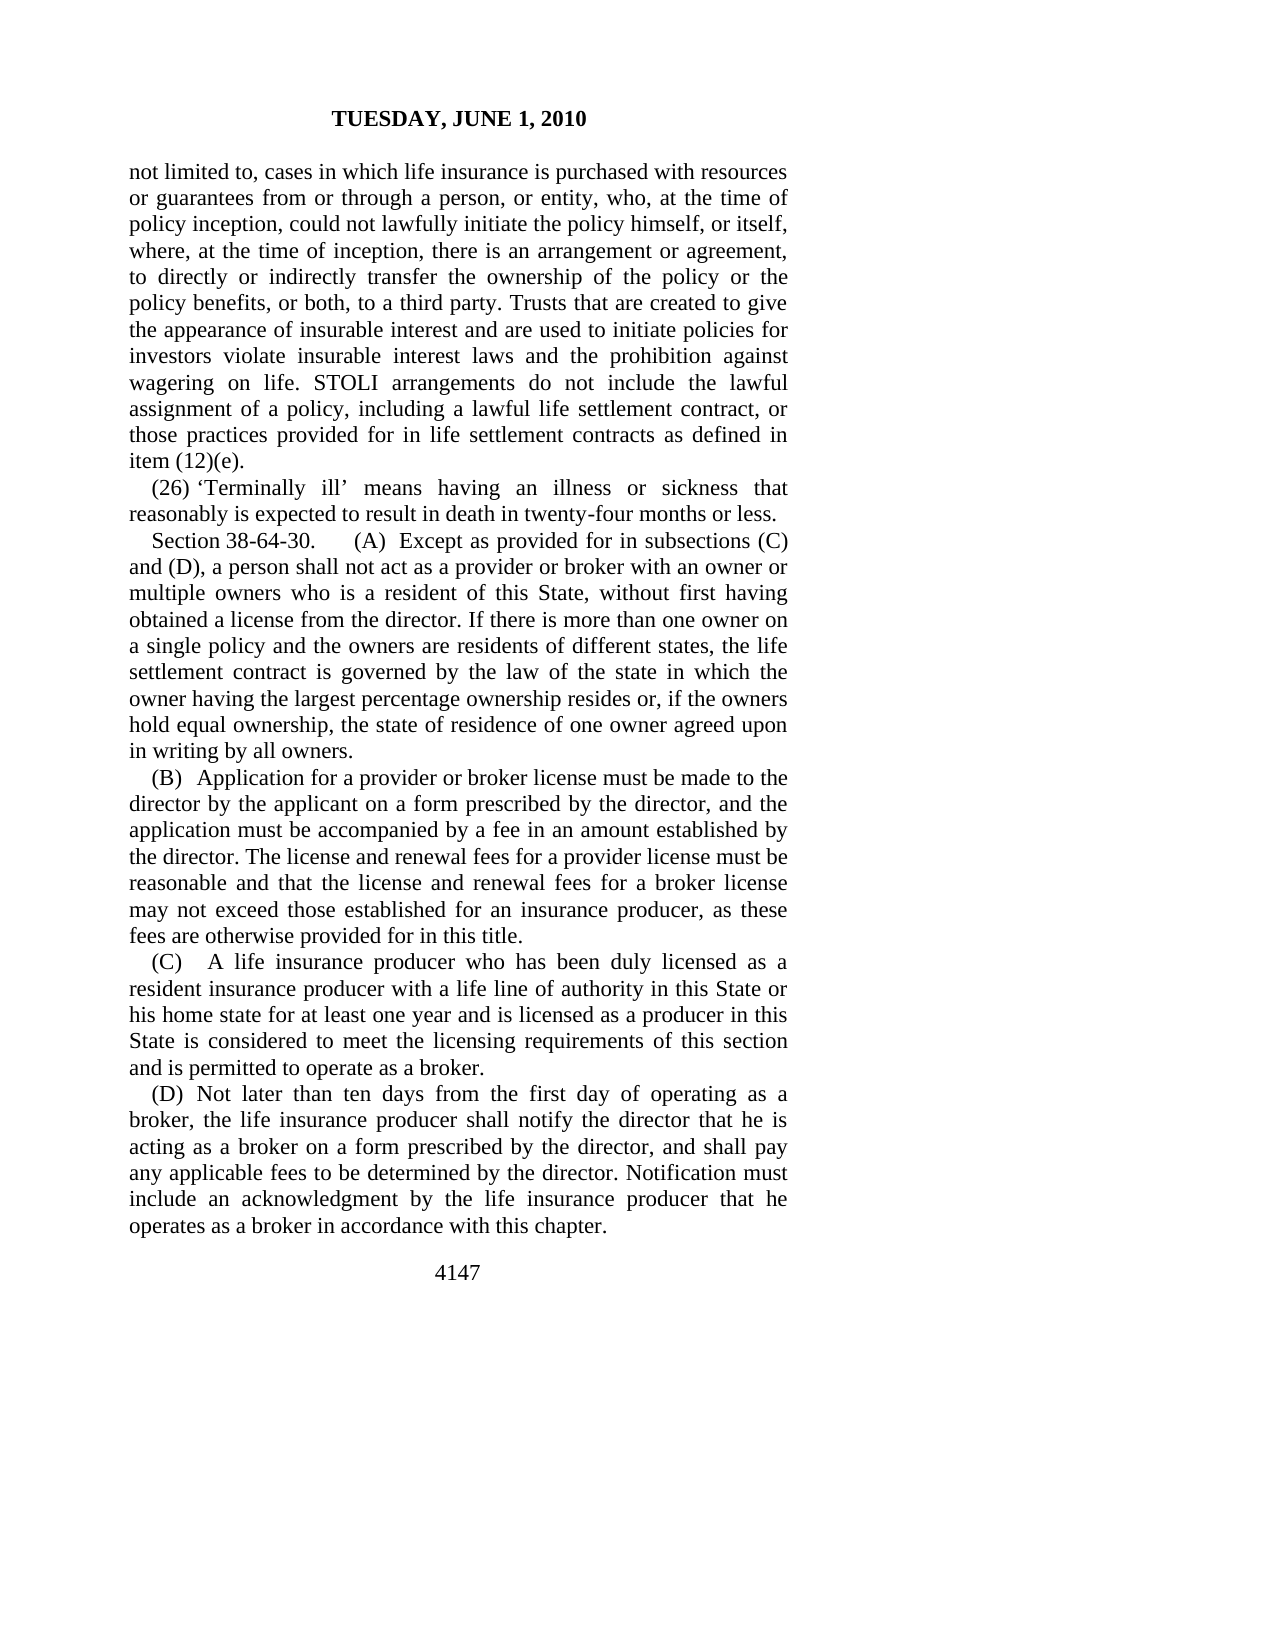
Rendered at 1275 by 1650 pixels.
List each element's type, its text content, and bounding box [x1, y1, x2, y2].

text (26) ‘Terminally ill’ means having an illness or sickness that reasonably is expected to result in death in twenty-four months or less. [129, 474, 789, 527]
text Section 38-64-30. (A) Except as provided for in subsections (C) and (D), a person shall not act as a provider or broker with an owner or multiple owners who is a resident of this State, without first having obtained a license from the director. If there is more than one owner on a single policy and the owners are residents of different states, the life settlement contract is governed by the law of the state in which the owner having the largest percentage ownership resides or, if the owners hold equal ownership, the state of residence of one owner agreed upon in writing by all owners. [129, 527, 789, 764]
text (C) A life insurance producer who has been duly licensed as a resident insurance producer with a life line of authority in this State or his home state for at least one year and is licensed as a producer in this State is considered to meet the licensing requirements of this section and is permitted to operate as a broker. [129, 948, 789, 1080]
text (D) Not later than ten days from the first day of operating as a broker, the life insurance producer shall notify the director that he is acting as a broker on a form prescribed by the director, and shall pay any applicable fees to be determined by the director. Notification must include an acknowledgment by the life insurance producer that he operates as a broker in accordance with this chapter. [129, 1080, 789, 1238]
text (B) Application for a provider or broker license must be made to the director by the applicant on a form prescribed by the director, and the application must be accompanied by a fee in an amount established by the director. The license and renewal fees for a provider license must be reasonable and that the license and renewal fees for a broker license may not exceed those established for an insurance producer, as these fees are otherwise provided for in this title. [129, 764, 789, 948]
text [129, 158, 789, 474]
